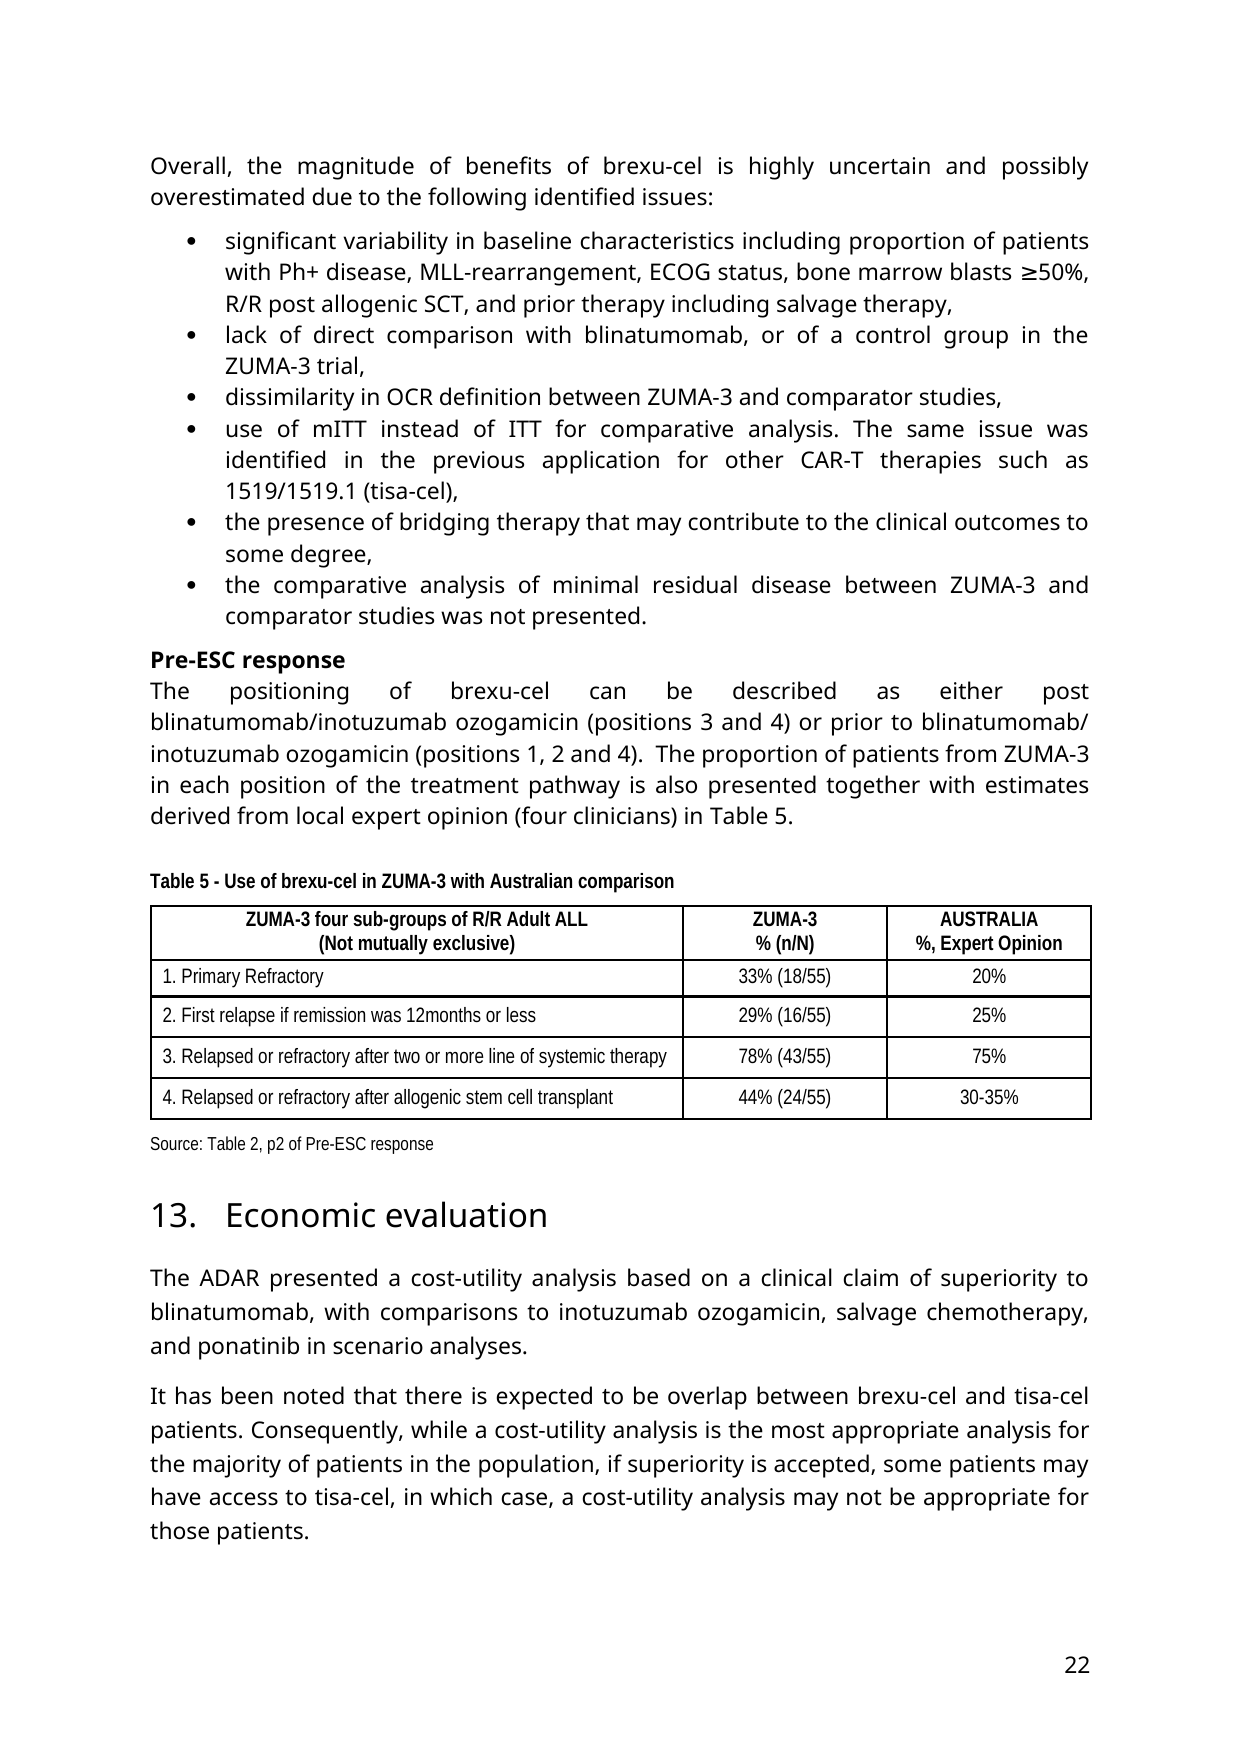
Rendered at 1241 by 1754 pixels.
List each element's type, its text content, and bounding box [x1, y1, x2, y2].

table_header ZUMA-3 four sub-groups of R/R Adult ALL (Not mutually exclusive) [152, 907, 682, 959]
text Pre-ESC response [150, 644, 1090, 675]
subtitle 13. Economic evaluation [150, 1192, 1090, 1237]
list significant variability in baseline characteristics including proportion of patients with Ph+ disease, MLL-rearrangement, ECOG status, bone marrow blasts ≥50%, R/R post allogenic SCT, and prior therapy including salvage therapy, [187, 225, 1090, 319]
table_cell 20% [888, 961, 1090, 995]
text Overall, the magnitude of benefits of brexu-cel is highly uncertain and possibly overestimated due to the following identified issues: [150, 150, 1090, 212]
list dissimilarity in OCR definition between ZUMA-3 and comparator studies, [187, 381, 1090, 412]
list the presence of bridging therapy that may contribute to the clinical outcomes to some degree, [187, 506, 1090, 569]
text The ADAR presented a cost-utility analysis based on a clinical claim of superiority to blinatumomab, with comparisons to inotuzumab ozogamicin, salvage chemotherapy, and ponatinib in scenario analyses. [150, 1262, 1090, 1361]
table_cell 75% [888, 1038, 1090, 1077]
table_cell 25% [888, 998, 1090, 1036]
table_cell 30-35% [888, 1079, 1090, 1118]
list lack of direct comparison with blinatumomab, or of a control group in the ZUMA-3 trial, [187, 319, 1090, 381]
list the comparative analysis of minimal residual disease between ZUMA-3 and comparator studies was not presented. [187, 569, 1090, 631]
table_cell 1. Primary Refractory [152, 961, 682, 995]
table_cell 3. Relapsed or refractory after two or more line of systemic therapy [152, 1038, 682, 1077]
text It has been noted that there is expected to be overlap between brexu-cel and tisa-cel patients. Consequently, while a cost-utility analysis is the most appropriate analysis for the majority of patients in the population, if superiority is accepted, some patients may have access to tisa-cel, in which case, a cost-utility analysis may not be appropriate for those patients. [150, 1380, 1090, 1546]
table_cell 44% (24/55) [684, 1079, 886, 1118]
text Table 5 - Use of brexu-cel in ZUMA-3 with Australian comparison [150, 869, 1090, 893]
table_header AUSTRALIA %, Expert Opinion [888, 907, 1090, 959]
table_cell 78% (43/55) [684, 1038, 886, 1077]
table_cell 29% (16/55) [684, 998, 886, 1036]
table_cell 33% (18/55) [684, 961, 886, 995]
text The positioning of brexu-cel can be described as either post blinatumomab/inotuzumab ozogamicin (positions 3 and 4) or prior to blinatumomab/ inotuzumab ozogamicin (positions 1, 2 and 4). The proportion of patients from ZUMA-3 in each position of the treatment pathway is also presented together with estimates derived from local expert opinion (four clinicians) in Table 5. [150, 675, 1090, 831]
table_cell 4. Relapsed or refractory after allogenic stem cell transplant [152, 1079, 682, 1118]
table_cell 2. First relapse if remission was 12months or less [152, 998, 682, 1036]
text Source: Table 2, p2 of Pre-ESC response [150, 1133, 1090, 1154]
table_header ZUMA-3 % (n/N) [684, 907, 886, 959]
list use of mITT instead of ITT for comparative analysis. The same issue was identified in the previous application for other CAR-T therapies such as 1519/1519.1 (tisa-cel), [187, 412, 1090, 506]
